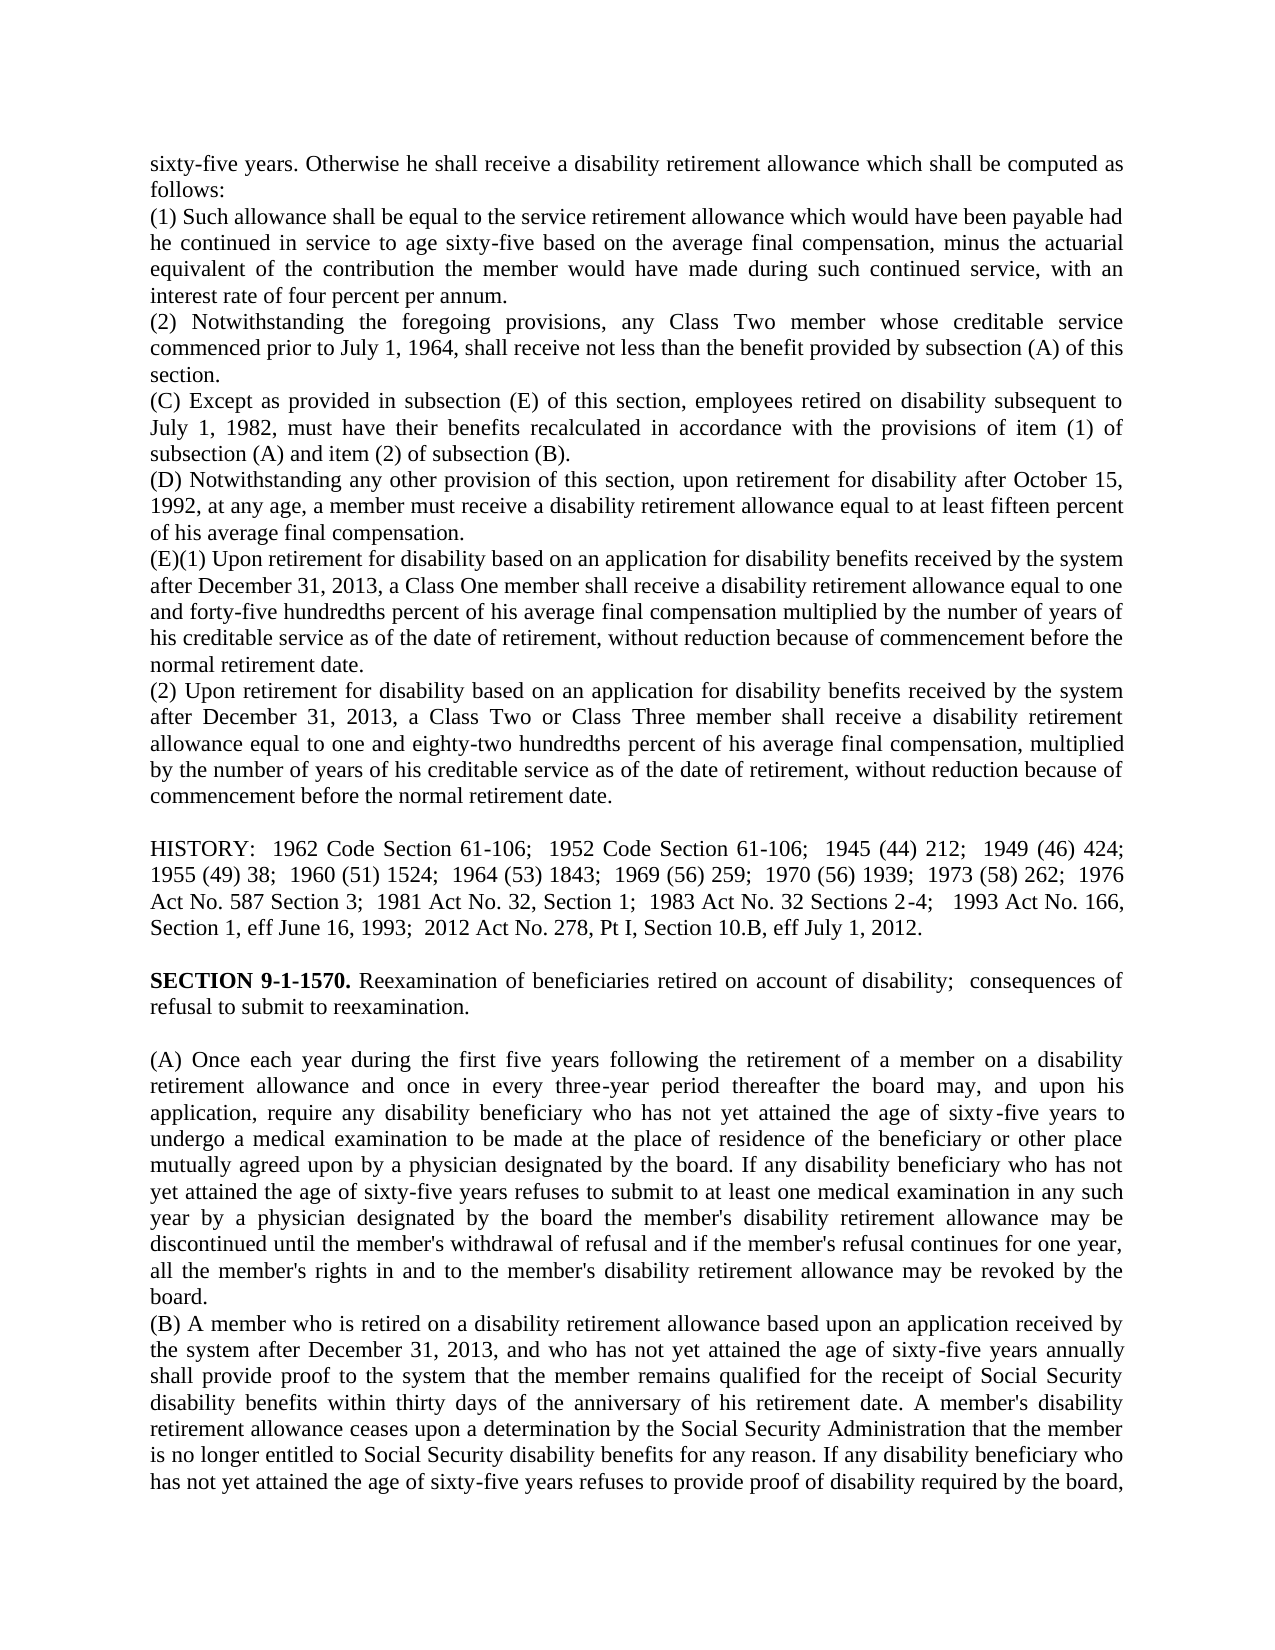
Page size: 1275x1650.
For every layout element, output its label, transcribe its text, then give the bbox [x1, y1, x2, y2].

text (A) Once each year during the first five years following the retirement of a member on a disability retirement allowance and once in every three-year period thereafter the board may, and upon his application, require any disability beneficiary who has not yet attained the age of sixty-five years to undergo a medical examination to be made at the place of residence of the beneficiary or other place mutually agreed upon by a physician designated by the board. If any disability beneficiary who has not yet attained the age of sixty-five years refuses to submit to at least one medical examination in any such year by a physician designated by the board the member's disability retirement allowance may be discontinued until the member's withdrawal of refusal and if the member's refusal continues for one year, all the member's rights in and to the member's disability retirement allowance may be revoked by the board. [150, 1046, 1125, 1309]
text (C) Except as provided in subsection (E) of this section, employees retired on disability subsequent to July 1, 1982, must have their benefits recalculated in accordance with the provisions of item (1) of subsection (A) and item (2) of subsection (B). [150, 387, 1125, 466]
text (2) Notwithstanding the foregoing provisions, any Class Two member whose creditable service commenced prior to July 1, 1964, shall receive not less than the benefit provided by subsection (A) of this section. [150, 308, 1125, 387]
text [150, 1309, 1125, 1494]
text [150, 150, 1125, 203]
text HISTORY: 1962 Code Section 61-106; 1952 Code Section 61-106; 1945 (44) 212; 1949 (46) 424; 1955 (49) 38; 1960 (51) 1524; 1964 (53) 1843; 1969 (56) 259; 1970 (56) 1939; 1973 (58) 262; 1976 Act No. 587 Section 3; 1981 Act No. 32, Section 1; 1983 Act No. 32 Sections 2-4; 1993 Act No. 166, Section 1, eff June 16, 1993; 2012 Act No. 278, Pt I, Section 10.B, eff July 1, 2012. [150, 835, 1125, 941]
text (2) Upon retirement for disability based on an application for disability benefits received by the system after December 31, 2013, a Class Two or Class Three member shall receive a disability retirement allowance equal to one and eighty-two hundredths percent of his average final compensation, multiplied by the number of years of his creditable service as of the date of retirement, without reduction because of commencement before the normal retirement date. [150, 677, 1125, 809]
text (E)(1) Upon retirement for disability based on an application for disability benefits received by the system after December 31, 2013, a Class One member shall receive a disability retirement allowance equal to one and forty-five hundredths percent of his average final compensation multiplied by the number of years of his creditable service as of the date of retirement, without reduction because of commencement before the normal retirement date. [150, 545, 1125, 677]
text (D) Notwithstanding any other provision of this section, upon retirement for disability after October 15, 1992, at any age, a member must receive a disability retirement allowance equal to at least fifteen percent of his average final compensation. [150, 466, 1125, 545]
text SECTION 9-1-1570. Reexamination of beneficiaries retired on account of disability; consequences of refusal to submit to reexamination. [150, 967, 1125, 1020]
